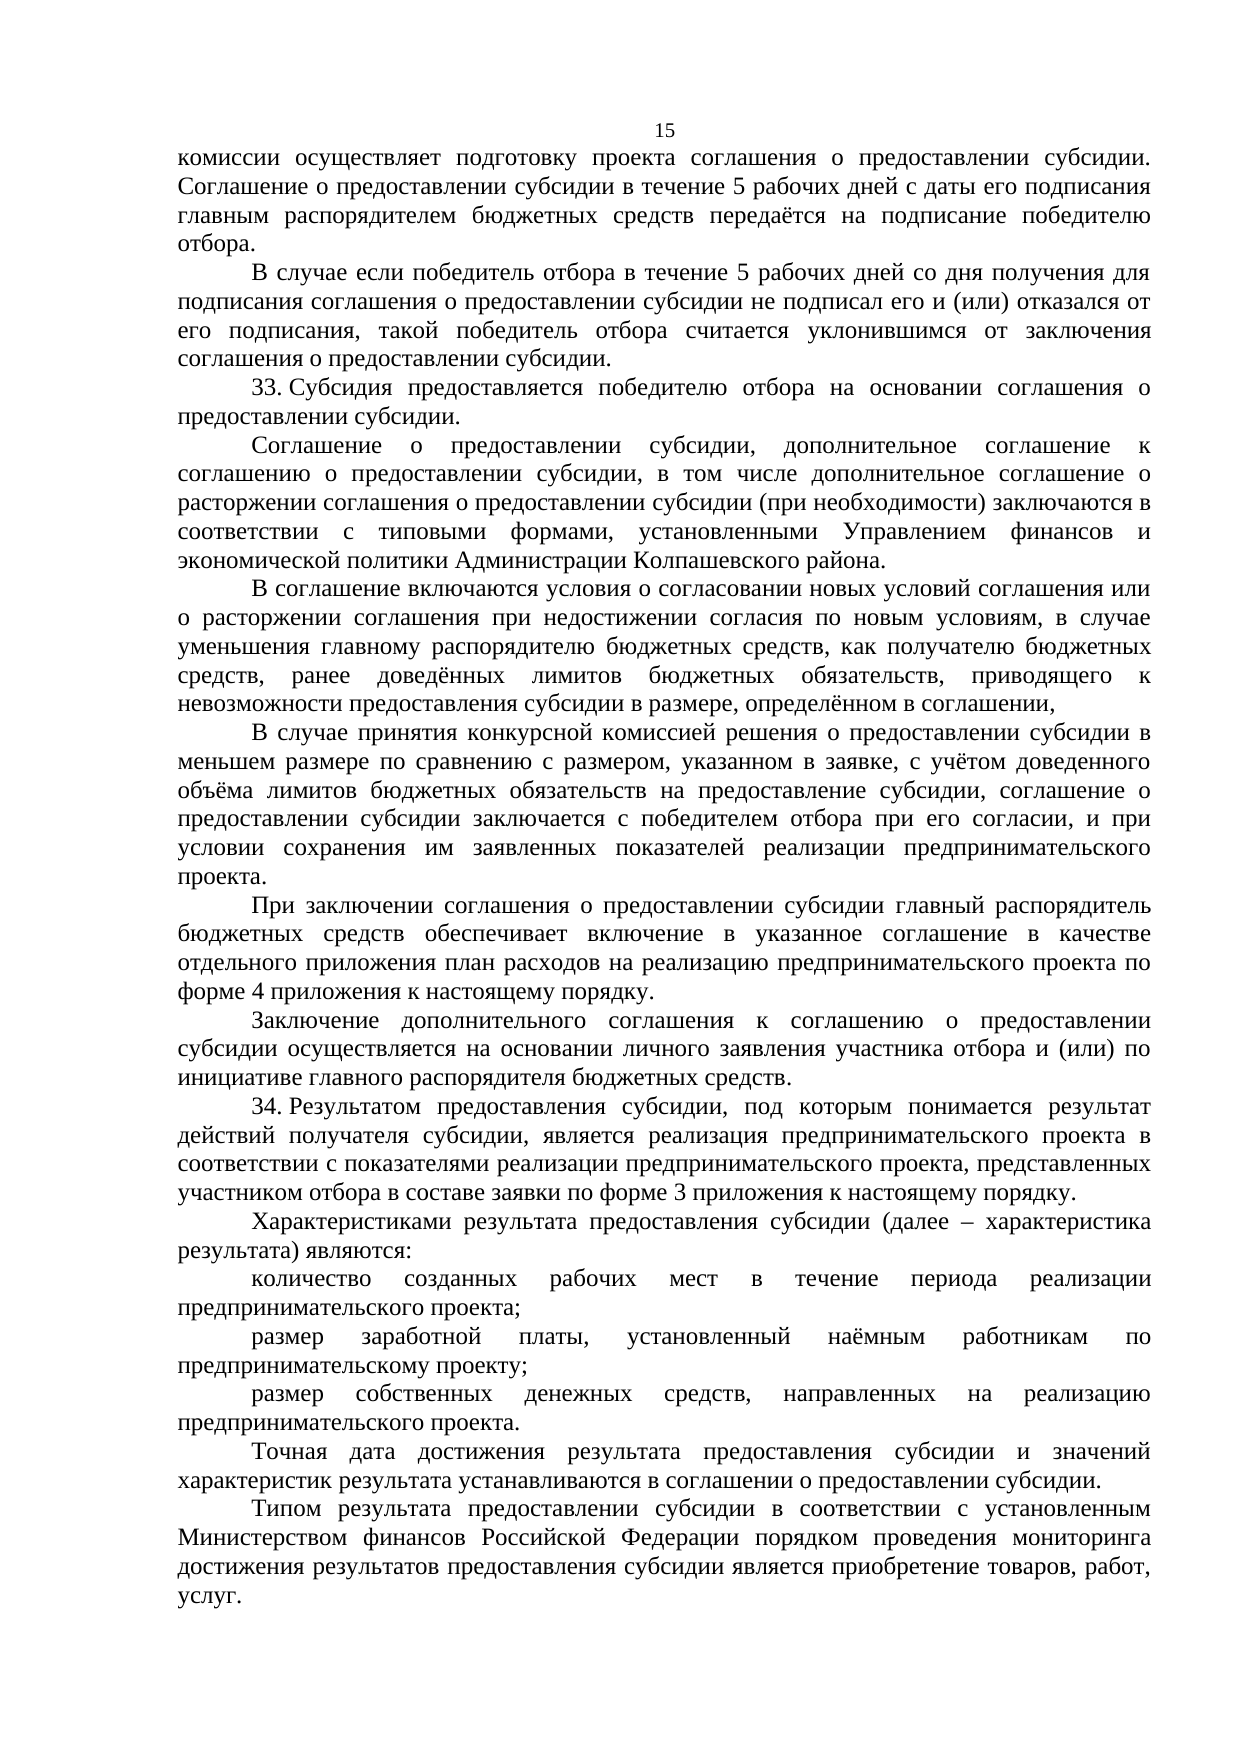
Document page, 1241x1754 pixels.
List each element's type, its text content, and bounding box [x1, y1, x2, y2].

text размер заработной платы, установленный наёмным работникам по предпринимательскому проекту; [177, 1321, 1152, 1378]
text В случае принятия конкурсной комиссией решения о предоставлении субсидии в меньшем размере по сравнению с размером, указанном в заявке, с учётом доведенного объёма лимитов бюджетных обязательств на предоставление субсидии, соглашение о предоставлении субсидии заключается с победителем отбора при его согласии, и при условии сохранения им заявленных показателей реализации предпринимательского проекта. [177, 717, 1152, 890]
text Заключение дополнительного соглашения к соглашению о предоставлении субсидии осуществляется на основании личного заявления участника отбора и (или) по инициативе главного распорядителя бюджетных средств. [177, 1005, 1152, 1091]
text Соглашение о предоставлении субсидии, дополнительное соглашение к соглашению о предоставлении субсидии, в том числе дополнительное соглашение о расторжении соглашения о предоставлении субсидии (при необходимости) заключаются в соответствии с типовыми формами, установленными Управлением финансов и экономической политики Администрации Колпашевского района. [177, 430, 1152, 573]
text В соглашение включаются условия о согласовании новых условий соглашения или о расторжении соглашения при недостижении согласия по новым условиям, в случае уменьшения главному распорядителю бюджетных средств, как получателю бюджетных средств, ранее доведённых лимитов бюджетных обязательств, приводящего к невозможности предоставления субсидии в размере, определённом в соглашении, [177, 573, 1152, 717]
text Точная дата достижения результата предоставления субсидии и значений характеристик результата устанавливаются в соглашении о предоставлении субсидии. [177, 1436, 1152, 1493]
text Характеристиками результата предоставления субсидии (далее – характеристика результата) являются: [177, 1206, 1152, 1263]
text размер собственных денежных средств, направленных на реализацию предпринимательского проекта. [177, 1378, 1152, 1436]
text В случае если победитель отбора в течение 5 рабочих дней со дня получения для подписания соглашения о предоставлении субсидии не подписал его и (или) отказался от его подписания, такой победитель отбора считается уклонившимся от заключения соглашения о предоставлении субсидии. [177, 257, 1152, 372]
text Типом результата предоставлении субсидии в соответствии с установленным Министерством финансов Российской Федерации порядком проведения мониторинга достижения результатов предоставления субсидии является приобретение товаров, работ, услуг. [177, 1493, 1152, 1608]
text 34. Результатом предоставления субсидии, под которым понимается результат действий получателя субсидии, является реализация предпринимательского проекта в соответствии с показателями реализации предпринимательского проекта, представленных участником отбора в составе заявки по форме 3 приложения к настоящему порядку. [177, 1091, 1152, 1206]
text При заключении соглашения о предоставлении субсидии главный распорядитель бюджетных средств обеспечивает включение в указанное соглашение в качестве отдельного приложения план расходов на реализацию предпринимательского проекта по форме 4 приложения к настоящему порядку. [177, 890, 1152, 1005]
text 33. Субсидия предоставляется победителю отбора на основании соглашения о предоставлении субсидии. [177, 372, 1152, 430]
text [177, 142, 1152, 257]
text количество созданных рабочих мест в течение периода реализации предпринимательского проекта; [177, 1263, 1152, 1321]
